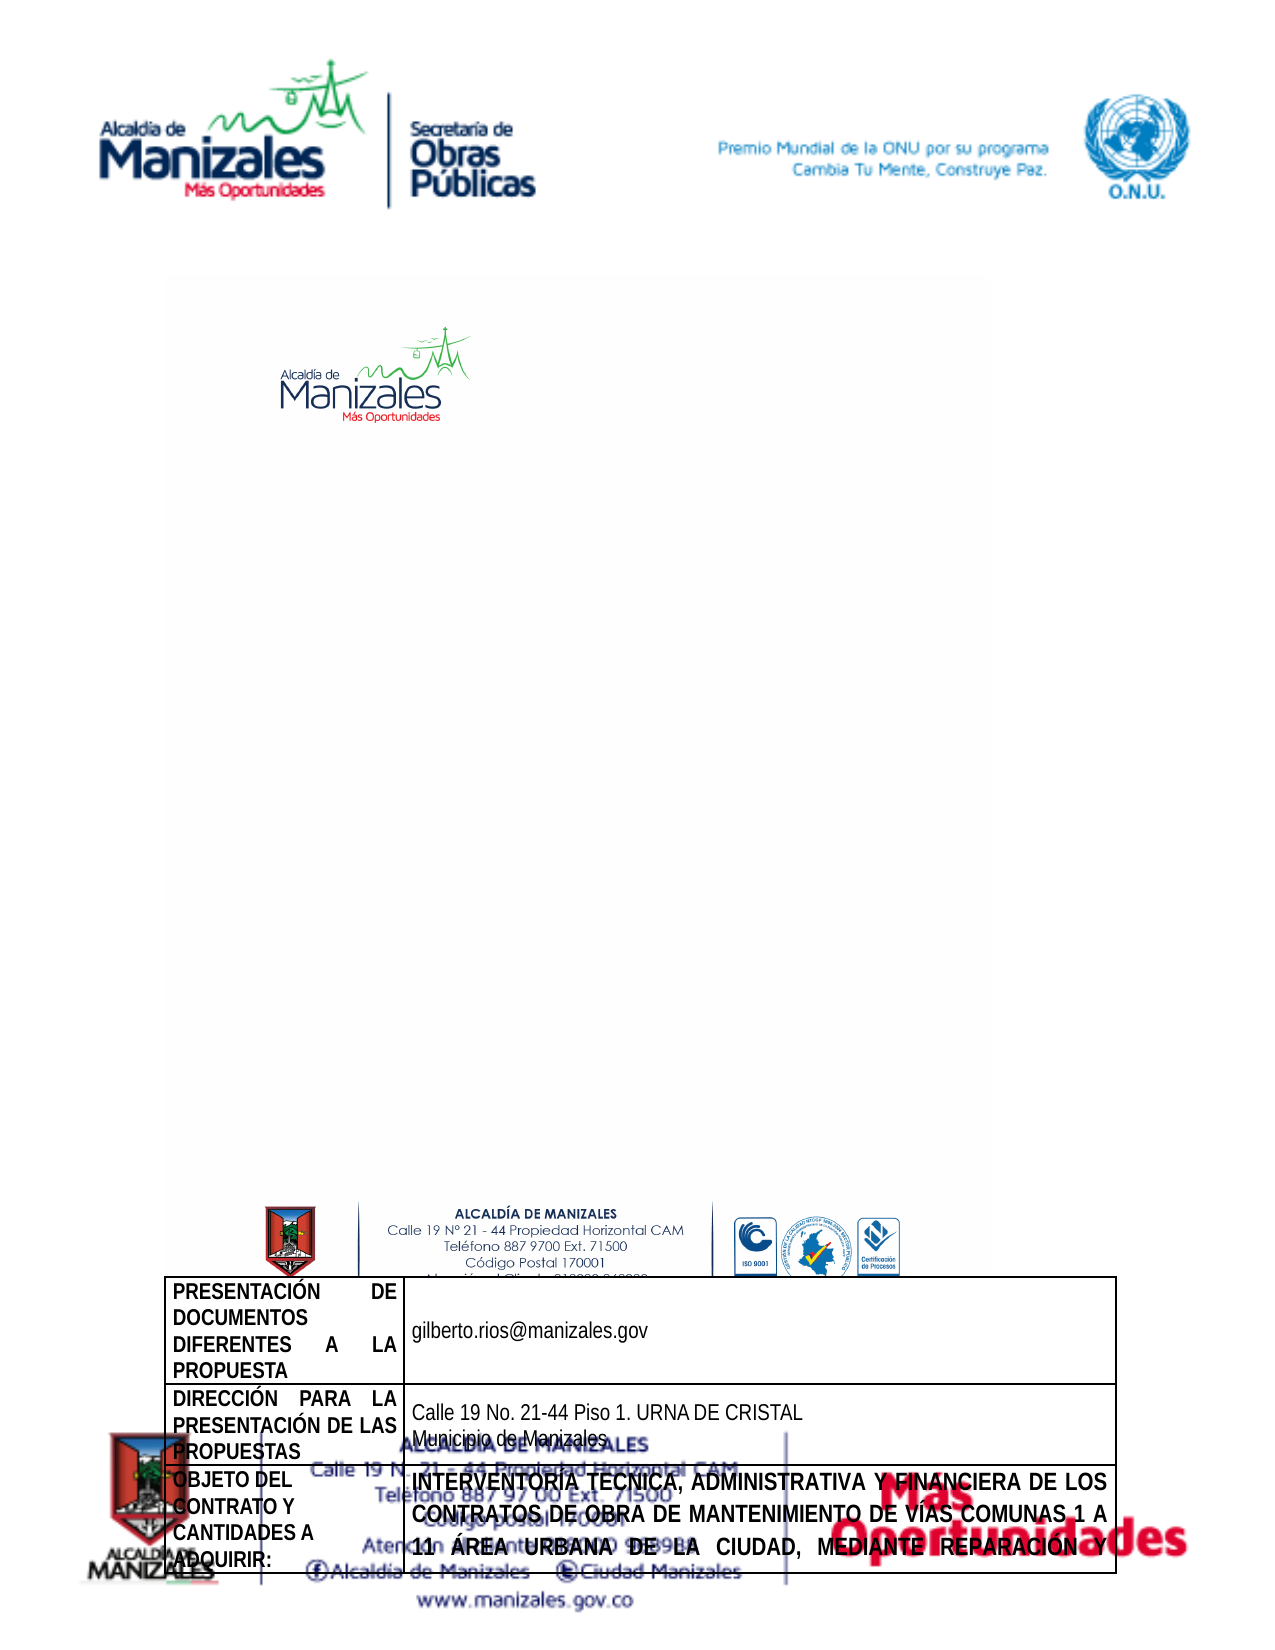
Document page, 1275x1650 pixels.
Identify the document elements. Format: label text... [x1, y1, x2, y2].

table_cell Calle 19 No. 21-44 Piso 1. URNA DE CRISTAL Municipio de Manizales [405, 1385, 1115, 1464]
table_cell DIRECCIÓN PARA LA PRESENTACIÓN DE LAS PROPUESTAS [166, 1385, 403, 1464]
table_cell Calle 19 N° 21-44 Piso 4- Secretaría de Obras Públicas Teléfono 8879700 – Ext 71173 Correo electrónico juan.zuluaga@manizales.gov.co anyramirez78@gmail.com gilberto.rios@manizales.gov [405, 1278, 1115, 1383]
table_cell DIRECCIÓN Y CORREOS ELECTRÓNICOS DONDE SE PODRÁN ATENDER A LOS INTERESADOS Y PARA LA PRESENTACIÓN DE DOCUMENTOS DIFERENTES A LA PROPUESTA [166, 1278, 403, 1383]
table_cell INTERVENTORÍA TECNICA, ADMINISTRATIVA Y FINANCIERA DE LOS CONTRATOS DE OBRA DE MANTENIMIENTO DE VÍAS COMUNAS 1 A 11 ÁREA URBANA DE LA CIUDAD, MEDIANTE REPARACIÓN Y CONSTRUCCION DE PAVIMENTOS Y PEATONALES [405, 1466, 1115, 1572]
picture [0, 0, 1272, 1648]
table_cell OBJETO DEL CONTRATO Y CANTIDADES A ADQUIRIR: [166, 1466, 403, 1572]
